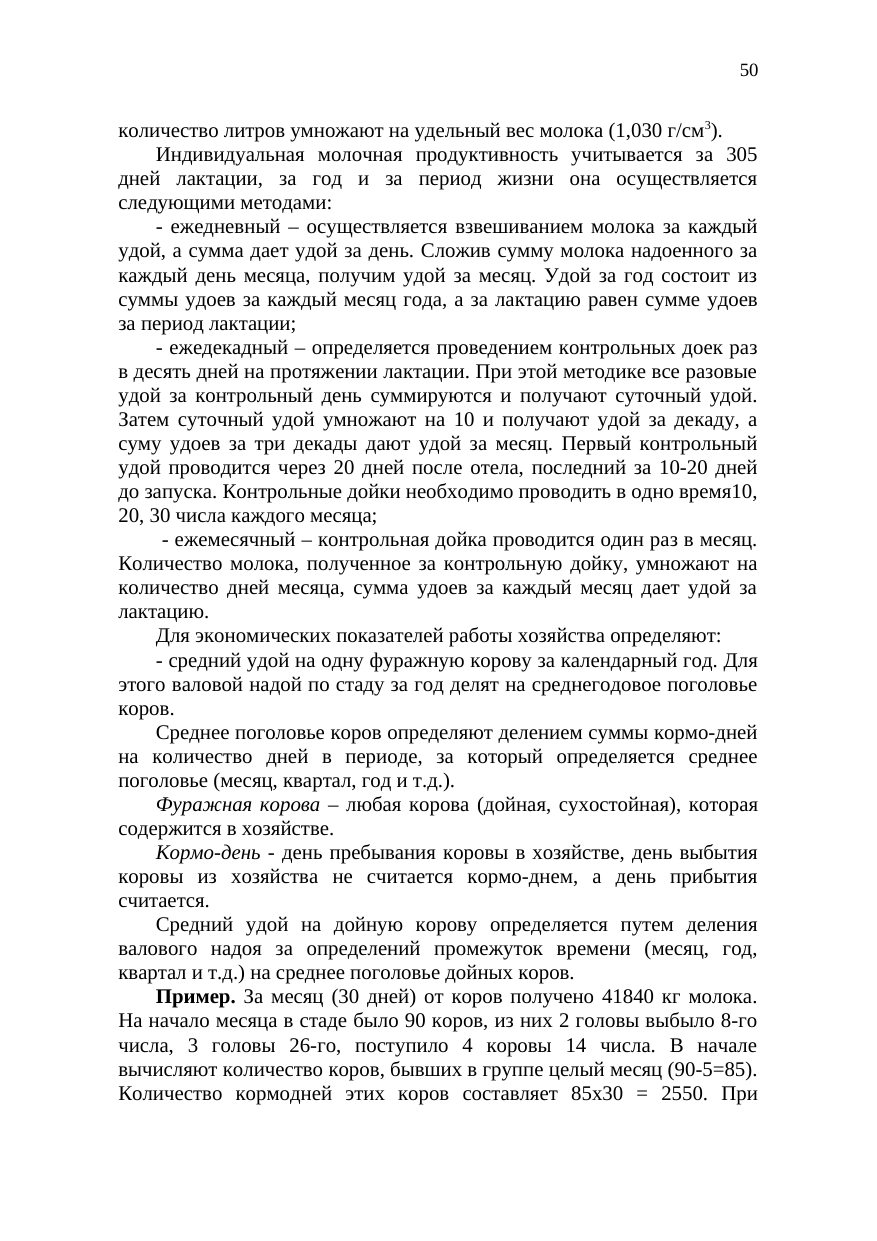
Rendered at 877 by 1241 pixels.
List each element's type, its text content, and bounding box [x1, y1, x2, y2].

text Среднее поголовье коров определяют делением суммы кормо-дней на количество дней в периоде, за который определяется среднее поголовье (месяц, квартал, год и т.д.). [118, 720, 758, 792]
text Для экономических показателей работы хозяйства определяют: [118, 623, 758, 647]
text - ежедневный – осуществляется взвешиванием молока за каждый удой, а сумма дает удой за день. Сложив сумму молока надоенного за каждый день месяца, получим удой за месяц. Удой за год состоит из суммы удоев за каждый месяц года, а за лактацию равен сумме удоев за период лактации; [118, 214, 758, 335]
text Средний удой на дойную корову определяется путем деления валового надоя за определений промежуток времени (месяц, год, квартал и т.д.) на среднее поголовье дойных коров. [118, 912, 758, 984]
text Кормо-день - день пребывания коровы в хозяйстве, день выбытия коровы из хозяйства не считается кормо-днем, а день прибытия считается. [118, 840, 758, 912]
text - средний удой на одну фуражную корову за календарный год. Для этого валовой надой по стаду за год делят на среднегодовое поголовье коров. [118, 647, 758, 720]
text - ежемесячный – контрольная дойка проводится один раз в месяц. Количество молока, полученное за контрольную дойку, умножают на количество дней месяца, сумма удоев за каждый месяц дает удой за лактацию. [118, 527, 758, 623]
text Фуражная корова – любая корова (дойная, сухостойная), которая содержится в хозяйстве. [118, 792, 758, 840]
text Индивидуальная молочная продуктивность учитывается за 305 дней лактации, за год и за период жизни она осуществляется следующими методами: [118, 142, 758, 214]
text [118, 984, 758, 1105]
text - ежедекадный – определяется проведением контрольных доек раз в десять дней на протяжении лактации. При этой методике все разовые удой за контрольный день суммируются и получают суточный удой. Затем суточный удой умножают на 10 и получают удой за декаду, а суму удоев за три декады дают удой за месяц. Первый контрольный удой проводится через 20 дней после отела, последний за 10-20 дней до запуска. Контрольные дойки необходимо проводить в одно время10, 20, 30 числа каждого месяца; [118, 335, 758, 527]
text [118, 118, 758, 142]
